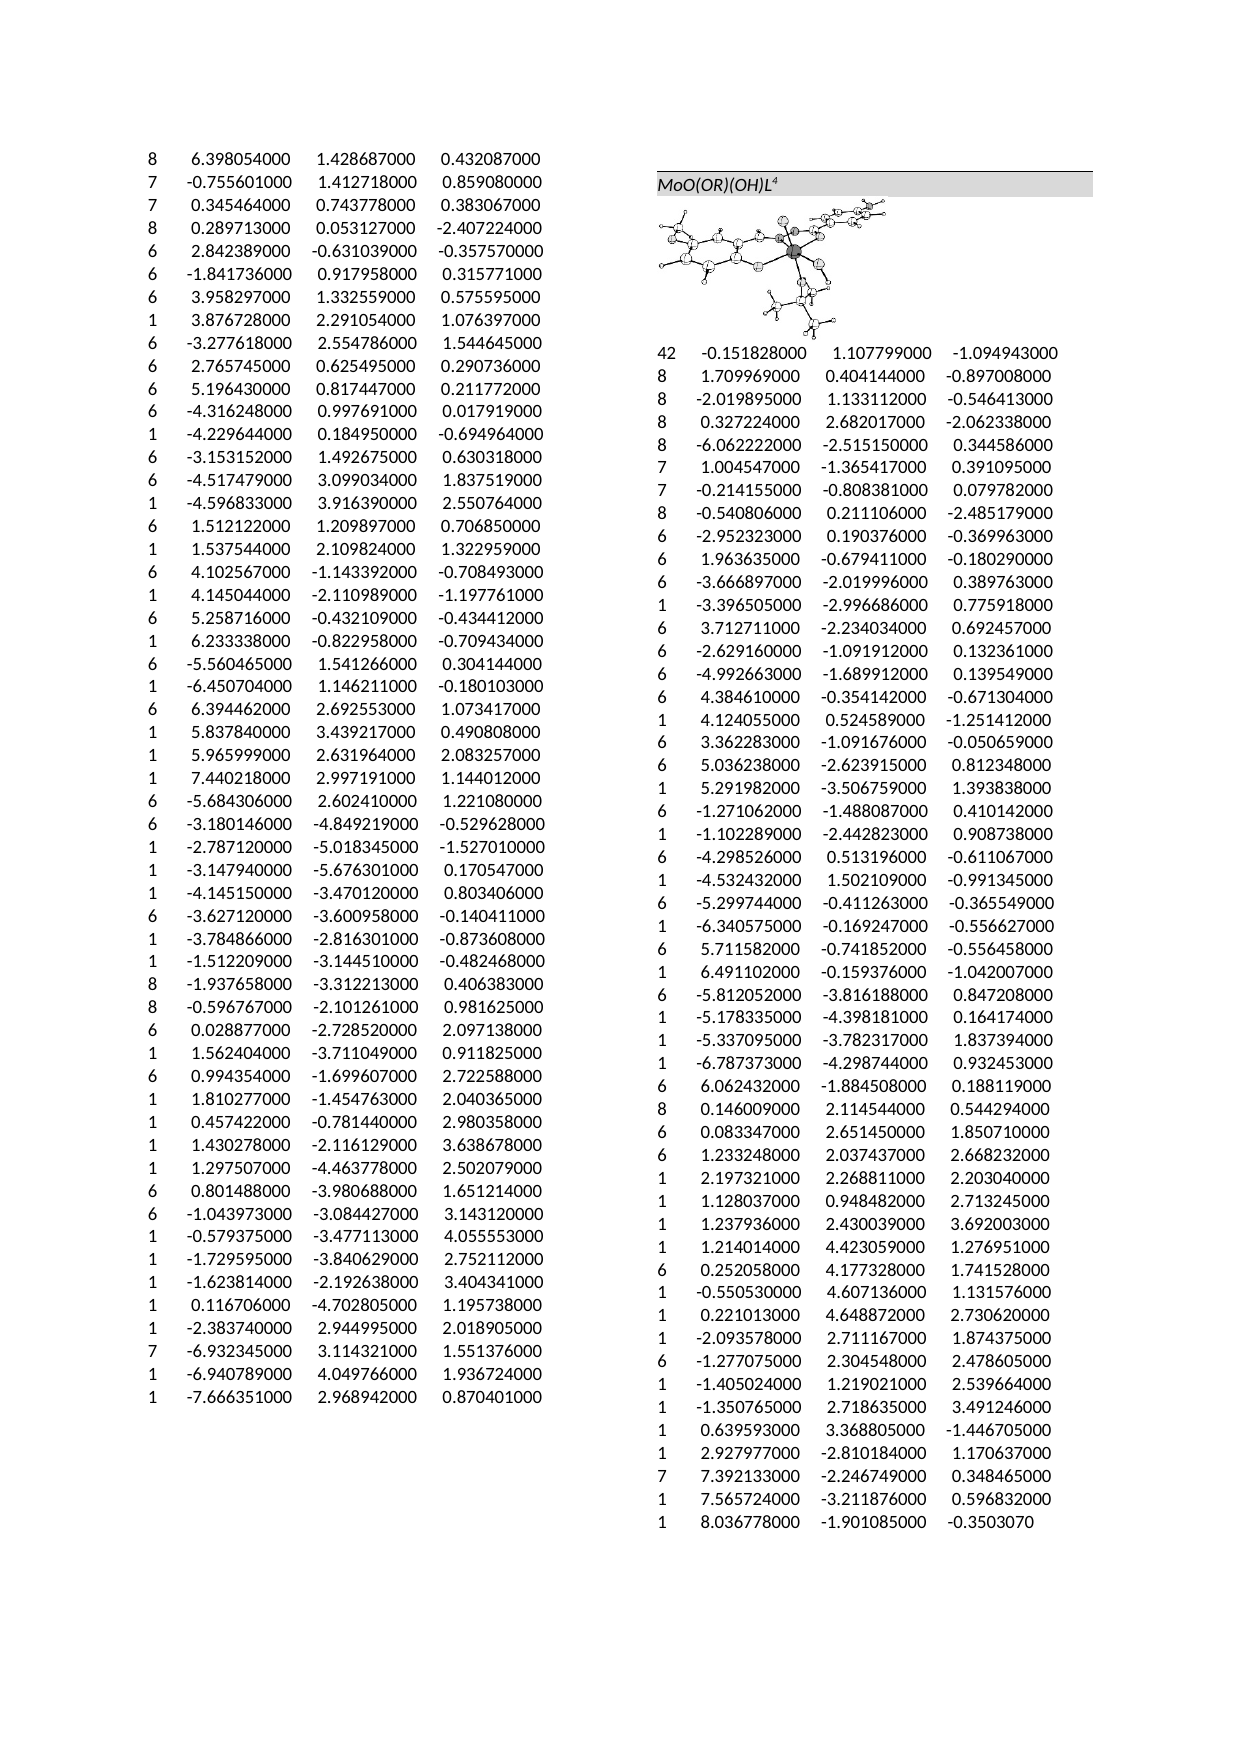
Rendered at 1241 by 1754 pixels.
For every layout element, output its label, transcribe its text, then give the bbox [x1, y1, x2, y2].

text 6 2.765745000 0.625495000 0.290736000 [148, 354, 583, 377]
text 1 1.430278000 -2.116129000 3.638678000 [148, 1133, 583, 1156]
text 6 3.958297000 1.332559000 0.575595000 [148, 285, 583, 308]
text 6 -3.666897000 -2.019996000 0.389763000 [657, 570, 1093, 593]
text 1 5.965999000 2.631964000 2.083257000 [148, 743, 583, 766]
text 6 -4.517479000 3.099034000 1.837519000 [148, 468, 583, 491]
text 6 -1.271062000 -1.488087000 0.410142000 [657, 799, 1093, 822]
text 8 1.709969000 0.404144000 -0.897008000 [657, 364, 1093, 387]
text 1 -4.145150000 -3.470120000 0.803406000 [148, 881, 583, 904]
text 1 1.537544000 2.109824000 1.322959000 [148, 537, 583, 560]
text 7 -6.932345000 3.114321000 1.551376000 [148, 1339, 583, 1362]
text 7 -0.755601000 1.412718000 0.859080000 [148, 171, 583, 193]
text 8 0.146009000 2.114544000 0.544294000 [657, 1097, 1093, 1120]
text 7 7.392133000 -2.246749000 0.348465000 [657, 1464, 1093, 1487]
text 1 0.639593000 3.368805000 -1.446705000 [657, 1418, 1093, 1441]
text 1 1.297507000 -4.463778000 2.502079000 [148, 1156, 583, 1179]
text 42 -0.151828000 1.107799000 -1.094943000 [657, 341, 1093, 364]
text 1 -5.178335000 -4.398181000 0.164174000 [657, 1006, 1093, 1029]
text 1 6.233338000 -0.822958000 -0.709434000 [148, 629, 583, 652]
text 6 5.258716000 -0.432109000 -0.434412000 [148, 606, 583, 629]
text 6 5.711582000 -0.741852000 -0.556458000 [657, 937, 1093, 960]
text 6 4.384610000 -0.354142000 -0.671304000 [657, 685, 1093, 708]
text 1 4.124055000 0.524589000 -1.251412000 [657, 708, 1093, 731]
text 8 -2.019895000 1.133112000 -0.546413000 [657, 387, 1093, 410]
text 6 6.062432000 -1.884508000 0.188119000 [657, 1074, 1093, 1097]
text MoO(OR)(OH)L4 [657, 172, 1093, 197]
text 1 -2.383740000 2.944995000 2.018905000 [148, 1316, 583, 1339]
text 8 0.327224000 2.682017000 -2.062338000 [657, 410, 1093, 433]
picture [657, 196, 888, 342]
text 1 2.927977000 -2.810184000 1.170637000 [657, 1441, 1093, 1464]
text 6 0.252058000 4.177328000 1.741528000 [657, 1258, 1093, 1281]
text 1 -3.784866000 -2.816301000 -0.873608000 [148, 927, 583, 950]
text 1 -4.596833000 3.916390000 2.550764000 [148, 491, 583, 514]
text 7 -0.214155000 -0.808381000 0.079782000 [657, 479, 1093, 502]
text 1 -0.550530000 4.607136000 1.131576000 [657, 1281, 1093, 1304]
text 6 -1.043973000 -3.084427000 3.143120000 [148, 1202, 583, 1225]
text 6 0.801488000 -3.980688000 1.651214000 [148, 1179, 583, 1202]
text 1 -3.396505000 -2.996686000 0.775918000 [657, 593, 1093, 616]
text 1 0.221013000 4.648872000 2.730620000 [657, 1304, 1093, 1327]
text 6 -2.952323000 0.190376000 -0.369963000 [657, 524, 1093, 547]
text 6 -5.299744000 -0.411263000 -0.365549000 [657, 891, 1093, 914]
text 1 6.491102000 -0.159376000 -1.042007000 [657, 960, 1093, 983]
text 6 -5.560465000 1.541266000 0.304144000 [148, 652, 583, 675]
text 1 -1.350765000 2.718635000 3.491246000 [657, 1395, 1093, 1418]
text 7 0.345464000 0.743778000 0.383067000 [148, 193, 583, 216]
text 6 3.712711000 -2.234034000 0.692457000 [657, 616, 1093, 639]
text 1 3.876728000 2.291054000 1.076397000 [148, 308, 583, 331]
text 6 4.102567000 -1.143392000 -0.708493000 [148, 560, 583, 583]
text 6 -2.629160000 -1.091912000 0.132361000 [657, 639, 1093, 662]
text 6 -3.153152000 1.492675000 0.630318000 [148, 446, 583, 468]
text 6 1.512122000 1.209897000 0.706850000 [148, 514, 583, 537]
text 1 -1.102289000 -2.442823000 0.908738000 [657, 822, 1093, 845]
text 6 1.233248000 2.037437000 2.668232000 [657, 1143, 1093, 1166]
text 6 -3.627120000 -3.600958000 -0.140411000 [148, 904, 583, 927]
text 6 5.036238000 -2.623915000 0.812348000 [657, 754, 1093, 777]
text 6 6.394462000 2.692553000 1.073417000 [148, 698, 583, 721]
text 1 -1.405024000 1.219021000 2.539664000 [657, 1372, 1093, 1395]
text 1 7.565724000 -3.211876000 0.596832000 [657, 1487, 1093, 1510]
text 1 -1.623814000 -2.192638000 3.404341000 [148, 1271, 583, 1293]
text 6 -5.812052000 -3.816188000 0.847208000 [657, 983, 1093, 1006]
text 1 -1.512209000 -3.144510000 -0.482468000 [148, 950, 583, 973]
text 8 -1.937658000 -3.312213000 0.406383000 [148, 973, 583, 996]
text 1 -2.093578000 2.711167000 1.874375000 [657, 1327, 1093, 1349]
text 1 -4.532432000 1.502109000 -0.991345000 [657, 868, 1093, 891]
text 1 -6.940789000 4.049766000 1.936724000 [148, 1362, 583, 1385]
text 6 0.083347000 2.651450000 1.850710000 [657, 1120, 1093, 1143]
text 1 7.440218000 2.997191000 1.144012000 [148, 766, 583, 789]
text 1 -3.147940000 -5.676301000 0.170547000 [148, 858, 583, 881]
text 1 -6.340575000 -0.169247000 -0.556627000 [657, 914, 1093, 937]
text 1 5.291982000 -3.506759000 1.393838000 [657, 777, 1093, 799]
text 6 5.196430000 0.817447000 0.211772000 [148, 377, 583, 400]
text 6 -1.277075000 2.304548000 2.478605000 [657, 1349, 1093, 1372]
text 6 0.028877000 -2.728520000 2.097138000 [148, 1018, 583, 1041]
text 1 4.145044000 -2.110989000 -1.197761000 [148, 583, 583, 606]
text 8 0.289713000 0.053127000 -2.407224000 [148, 216, 583, 239]
text 6 2.842389000 -0.631039000 -0.357570000 [148, 239, 583, 262]
text 1 1.562404000 -3.711049000 0.911825000 [148, 1041, 583, 1064]
text 1 1.237936000 2.430039000 3.692003000 [657, 1212, 1093, 1235]
text 8 -6.062222000 -2.515150000 0.344586000 [657, 433, 1093, 456]
text 6 -4.992663000 -1.689912000 0.139549000 [657, 662, 1093, 685]
text 1 -7.666351000 2.968942000 0.870401000 [148, 1385, 583, 1408]
text 8 -0.540806000 0.211106000 -2.485179000 [657, 502, 1093, 524]
text 1 1.214014000 4.423059000 1.276951000 [657, 1235, 1093, 1258]
text 6 1.963635000 -0.679411000 -0.180290000 [657, 547, 1093, 570]
text 1 -5.337095000 -3.782317000 1.837394000 [657, 1029, 1093, 1052]
text 1 1.128037000 0.948482000 2.713245000 [657, 1189, 1093, 1212]
text 1 -2.787120000 -5.018345000 -1.527010000 [148, 835, 583, 858]
text 1 2.197321000 2.268811000 2.203040000 [657, 1166, 1093, 1189]
text 6 -5.684306000 2.602410000 1.221080000 [148, 789, 583, 812]
text 1 -6.450704000 1.146211000 -0.180103000 [148, 675, 583, 698]
text 6 -4.316248000 0.997691000 0.017919000 [148, 400, 583, 423]
text 6 -3.277618000 2.554786000 1.544645000 [148, 331, 583, 354]
text 6 -4.298526000 0.513196000 -0.611067000 [657, 845, 1093, 868]
text 8 -0.596767000 -2.101261000 0.981625000 [148, 996, 583, 1018]
text 8 6.398054000 1.428687000 0.432087000 [148, 148, 583, 171]
text 1 0.116706000 -4.702805000 1.195738000 [148, 1293, 583, 1316]
text 1 0.457422000 -0.781440000 2.980358000 [148, 1110, 583, 1133]
text 6 -1.841736000 0.917958000 0.315771000 [148, 262, 583, 285]
text 1 1.810277000 -1.454763000 2.040365000 [148, 1087, 583, 1110]
text 7 1.004547000 -1.365417000 0.391095000 [657, 456, 1093, 479]
text 1 -1.729595000 -3.840629000 2.752112000 [148, 1248, 583, 1271]
text 1 -4.229644000 0.184950000 -0.694964000 [148, 423, 583, 446]
text 1 8.036778000 -1.901085000 -0.3503070 [657, 1510, 1093, 1533]
text 6 -3.180146000 -4.849219000 -0.529628000 [148, 812, 583, 835]
text 1 5.837840000 3.439217000 0.490808000 [148, 721, 583, 743]
text 1 -0.579375000 -3.477113000 4.055553000 [148, 1225, 583, 1248]
text 1 -6.787373000 -4.298744000 0.932453000 [657, 1052, 1093, 1074]
text 6 0.994354000 -1.699607000 2.722588000 [148, 1064, 583, 1087]
text 6 3.362283000 -1.091676000 -0.050659000 [657, 731, 1093, 754]
